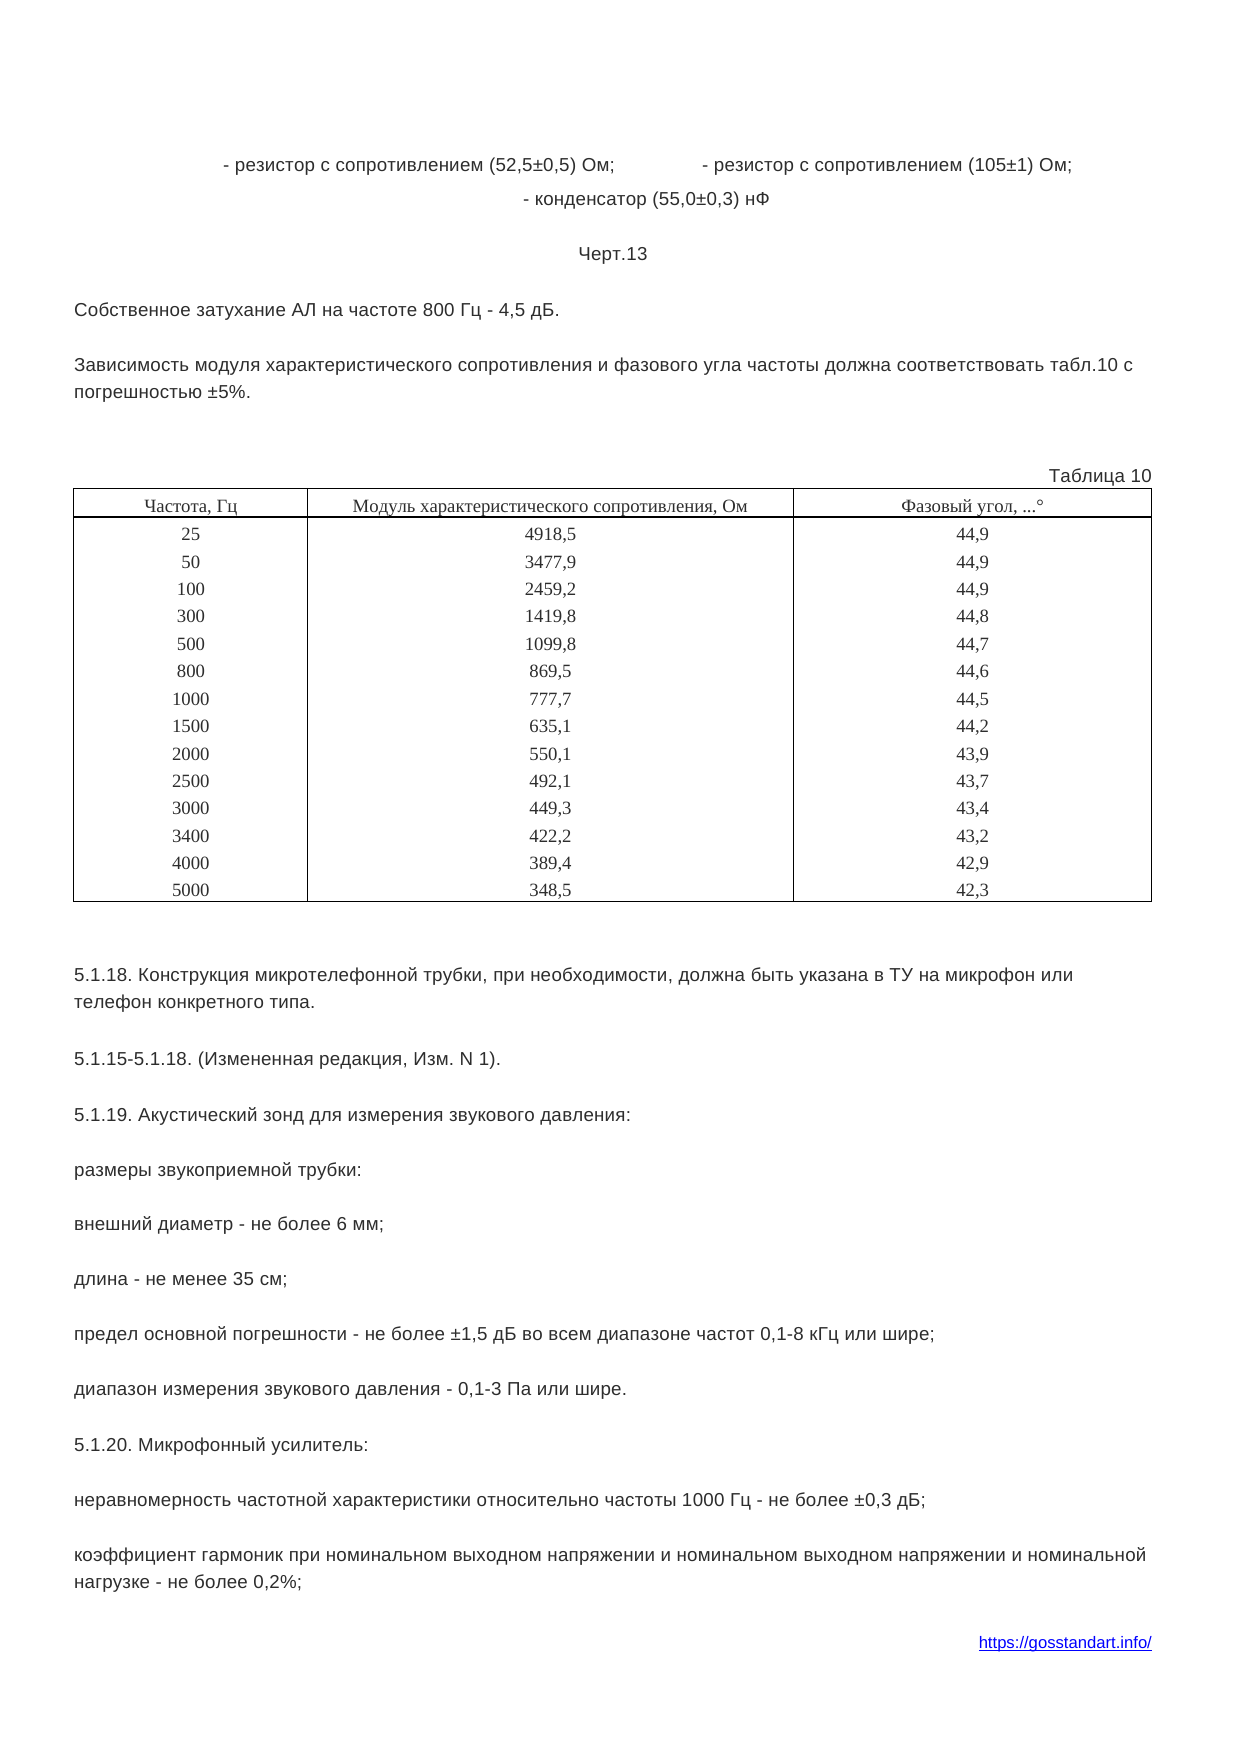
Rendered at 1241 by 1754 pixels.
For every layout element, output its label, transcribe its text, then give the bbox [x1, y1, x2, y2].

table_cell 348,5 [308, 874, 793, 901]
table_cell 44,2 [794, 709, 1151, 737]
table_cell 44,9 [794, 518, 1151, 545]
table_cell 44,7 [794, 627, 1151, 654]
text 5.1.18. Конструкция микротелефонной трубки, при необходимости, должна быть указана в ТУ на микрофон или телефон конкретного типа. [74, 958, 1152, 1042]
table_cell 43,2 [794, 819, 1151, 846]
table_cell 42,9 [794, 846, 1151, 873]
table_cell 500 [74, 627, 307, 654]
table_cell 2000 [74, 737, 307, 764]
text Таблица 10 [74, 459, 1152, 486]
table_cell 550,1 [308, 737, 793, 764]
table_cell 44,9 [794, 545, 1151, 572]
table_cell 44,9 [794, 572, 1151, 599]
table_cell 4918,5 [308, 518, 793, 545]
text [74, 1428, 1152, 1620]
table_cell Частота, Гц [74, 489, 307, 516]
table_cell 5000 [74, 874, 307, 901]
table_cell 3477,9 [308, 545, 793, 572]
table_cell 42,3 [794, 874, 1151, 901]
table_cell 869,5 [308, 654, 793, 682]
table_cell 44,8 [794, 600, 1151, 627]
table_cell 1099,8 [308, 627, 793, 654]
table_cell 422,2 [308, 819, 793, 846]
table_cell 389,4 [308, 846, 793, 873]
table_cell 25 [74, 518, 307, 545]
table_cell 492,1 [308, 764, 793, 791]
table_cell 1419,8 [308, 600, 793, 627]
table_cell 300 [74, 600, 307, 627]
text 5.1.15-5.1.18. (Измененная редакция, Изм. N 1). [74, 1042, 1152, 1098]
text - резистор с сопротивлением (52,5±0,5) Ом; - резистор с сопротивлением (105±1) Ом; - конденсатор (55,0±0,3) нФ Черт.13 [74, 118, 1152, 293]
table_cell 43,4 [794, 791, 1151, 819]
table_cell 3000 [74, 791, 307, 819]
table_cell 43,7 [794, 764, 1151, 791]
table_cell 3400 [74, 819, 307, 846]
table_cell 100 [74, 572, 307, 599]
table_cell Модуль характеристического сопротивления, Ом [308, 489, 793, 516]
table_cell 777,7 [308, 682, 793, 709]
table_cell 635,1 [308, 709, 793, 737]
table_cell 43,9 [794, 737, 1151, 764]
table_cell 44,5 [794, 682, 1151, 709]
table_cell 50 [74, 545, 307, 572]
table_cell 800 [74, 654, 307, 682]
table_cell 449,3 [308, 791, 793, 819]
table_cell 4000 [74, 846, 307, 873]
table_cell Фазовый угол, ...° [794, 489, 1151, 516]
table_cell 44,6 [794, 654, 1151, 682]
text Собственное затухание АЛ на частоте 800 Гц - 4,5 дБ. Зависимость модуля характеристического сопротивления и фазового угла частоты должна соответствовать табл.10 с погрешностью ±5%. [74, 293, 1152, 459]
table_cell 2500 [74, 764, 307, 791]
table_cell 1500 [74, 709, 307, 737]
table_cell 2459,2 [308, 572, 793, 599]
table_cell 1000 [74, 682, 307, 709]
text 5.1.19. Акустический зонд для измерения звукового давления: размеры звукоприемной трубки: внешний диаметр - не более 6 мм; длина - не менее 35 см; предел основной погрешности - не более ±1,5 дБ во всем диапазоне частот 0,1-8 кГц или шире; диапазон измерения звукового давления - 0,1-3 Па или шире. [74, 1098, 1152, 1428]
